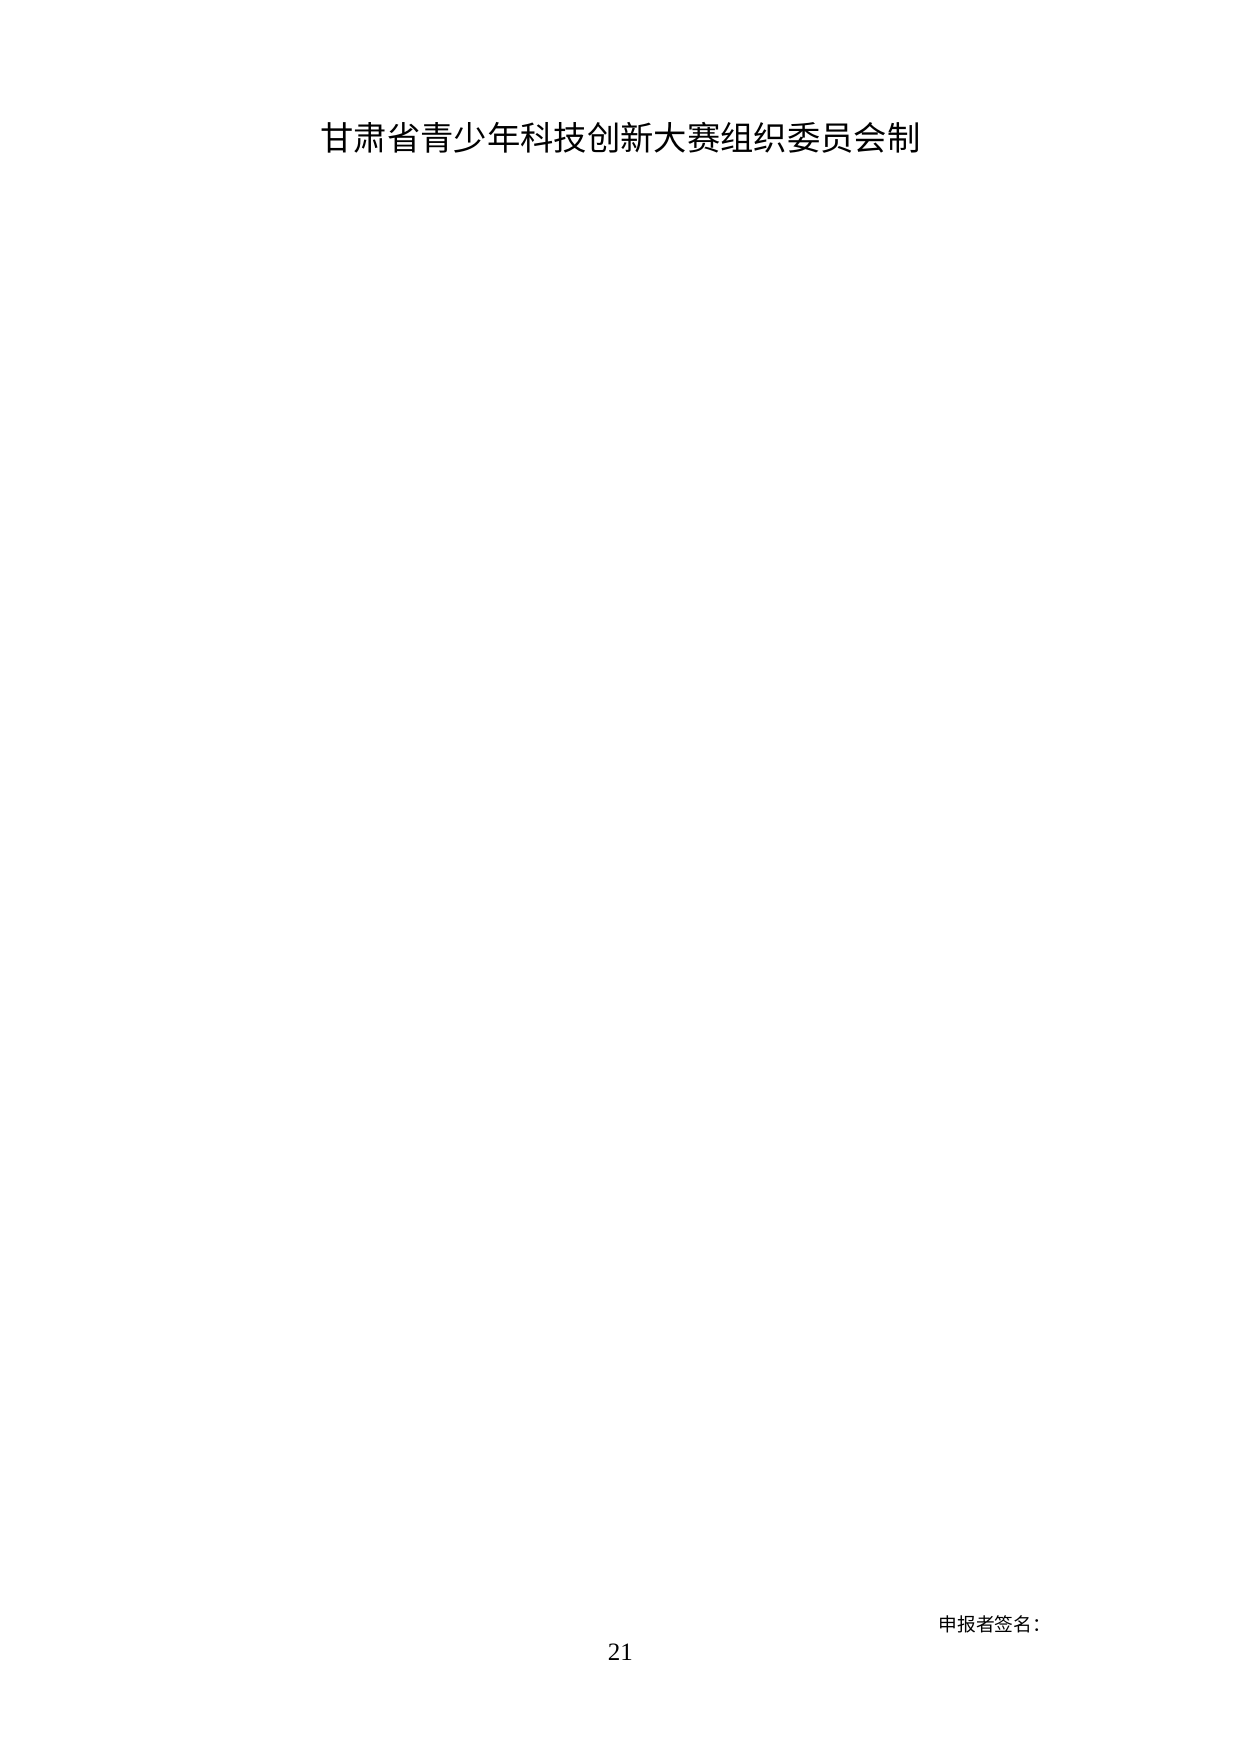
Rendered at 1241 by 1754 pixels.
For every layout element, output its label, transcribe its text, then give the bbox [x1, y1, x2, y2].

text 甘肃省青少年科技创新大赛组织委员会制 [118, 118, 1122, 160]
